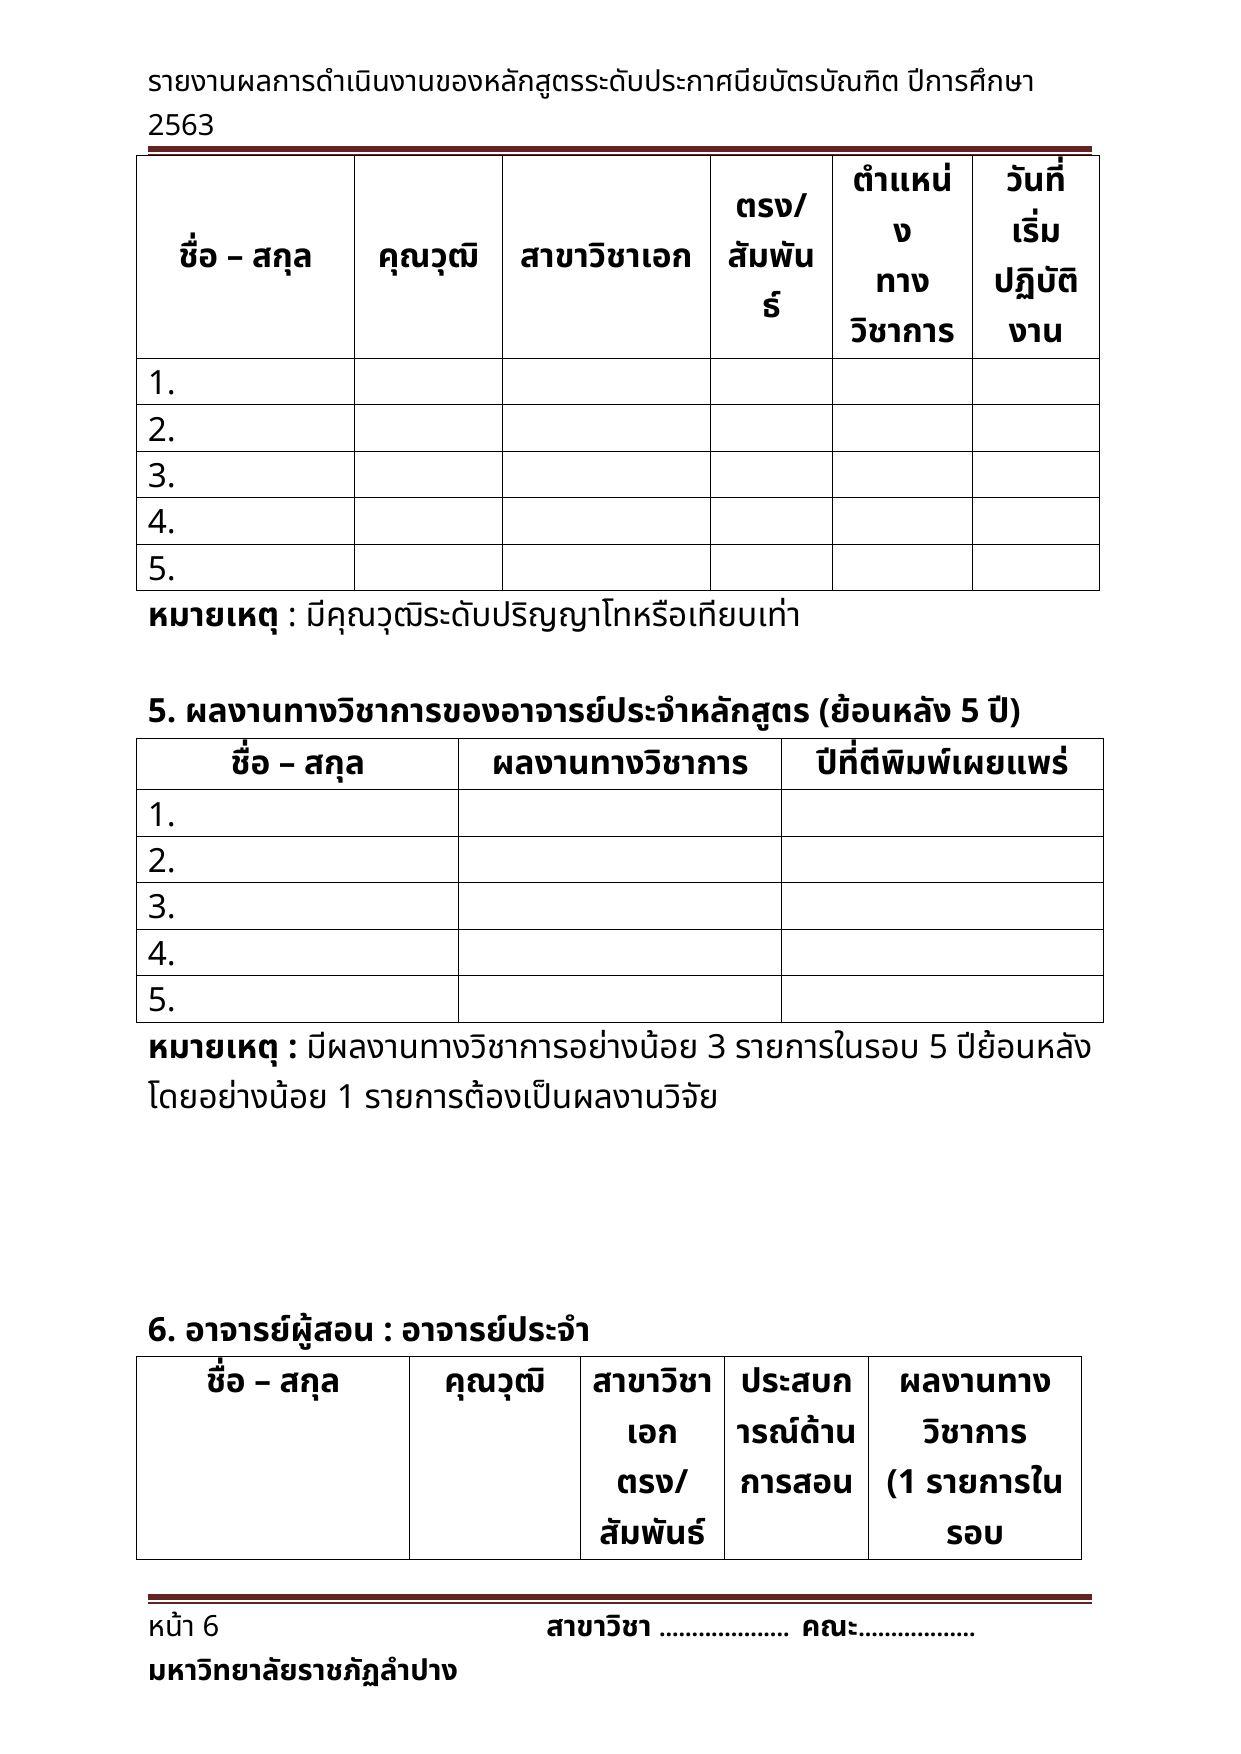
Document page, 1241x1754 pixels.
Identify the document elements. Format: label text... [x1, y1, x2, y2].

table_cell [973, 545, 1099, 590]
table_cell [711, 452, 832, 497]
table_cell [973, 498, 1099, 544]
table_header ผลงานทางวิชาการ [459, 739, 781, 789]
table_cell [833, 498, 972, 544]
table_cell [833, 405, 972, 451]
table_cell [503, 452, 710, 497]
table_cell [503, 498, 710, 544]
table_cell [355, 452, 502, 497]
table_header ปีที่ตีพิมพ์เผยแพร่ [782, 739, 1103, 789]
table_cell [973, 452, 1099, 497]
table_cell 3. [137, 883, 458, 929]
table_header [869, 1357, 1081, 1559]
table_header ชื่อ – สกุล [137, 739, 458, 789]
table_cell [711, 545, 832, 590]
text หมายเหตุ : มีผลงานทางวิชาการอย่างน้อย 3 รายการในรอบ 5 ปีย้อนหลัง โดยอย่างน้อย 1 รายการต้องเป็นผลงานวิจัย [148, 1023, 1092, 1124]
table_cell [459, 790, 781, 836]
table_cell [833, 359, 972, 404]
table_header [725, 1357, 868, 1559]
table_header วันที่เริ่มปฏิบัติงาน [973, 156, 1099, 358]
table_header ชื่อ – สกุล [137, 1357, 409, 1559]
table_cell [355, 545, 502, 590]
table_cell 5. [137, 545, 354, 590]
table_header ตรง/สัมพันธ์ [711, 156, 832, 358]
table_cell 1. [137, 359, 354, 404]
table_cell [503, 545, 710, 590]
table_cell 4. [137, 930, 458, 975]
table_cell [973, 405, 1099, 451]
table_cell [973, 359, 1099, 404]
table_cell [782, 790, 1103, 836]
table_cell [355, 405, 502, 451]
table_header ตำแหน่ง ทางวิชาการ [833, 156, 972, 358]
table_cell 2. [137, 405, 354, 451]
table_header ชื่อ – สกุล [137, 156, 354, 358]
table_cell [711, 405, 832, 451]
table_header คุณวุฒิ [410, 1357, 580, 1559]
text หมายเหตุ : มีคุณวุฒิระดับปริญญาโทหรือเทียบเท่า [148, 591, 1092, 642]
table_cell [355, 498, 502, 544]
table_cell 4. [137, 498, 354, 544]
table_cell [711, 498, 832, 544]
table_cell [782, 883, 1103, 929]
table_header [581, 1357, 724, 1559]
table_cell 1. [137, 790, 458, 836]
text 5. ผลงานทางวิชาการของอาจารย์ประจำหลักสูตร (ย้อนหลัง 5 ปี) [148, 687, 1092, 738]
table_cell [459, 883, 781, 929]
table_cell [459, 930, 781, 975]
table_cell [782, 837, 1103, 882]
table_cell [459, 976, 781, 1022]
table_cell [711, 359, 832, 404]
text 6. อาจารย์ผู้สอน : อาจารย์ประจำ [148, 1306, 1092, 1356]
table_header คุณวุฒิ [355, 156, 502, 358]
table_cell [503, 405, 710, 451]
table_cell [459, 837, 781, 882]
table_cell 3. [137, 452, 354, 497]
table_cell [503, 359, 710, 404]
table_cell 2. [137, 837, 458, 882]
table_header สาขาวิชาเอก [503, 156, 710, 358]
table_cell [782, 930, 1103, 975]
table_cell [833, 452, 972, 497]
table_cell [782, 976, 1103, 1022]
table_cell 5. [137, 976, 458, 1022]
table_cell [355, 359, 502, 404]
table_cell [833, 545, 972, 590]
